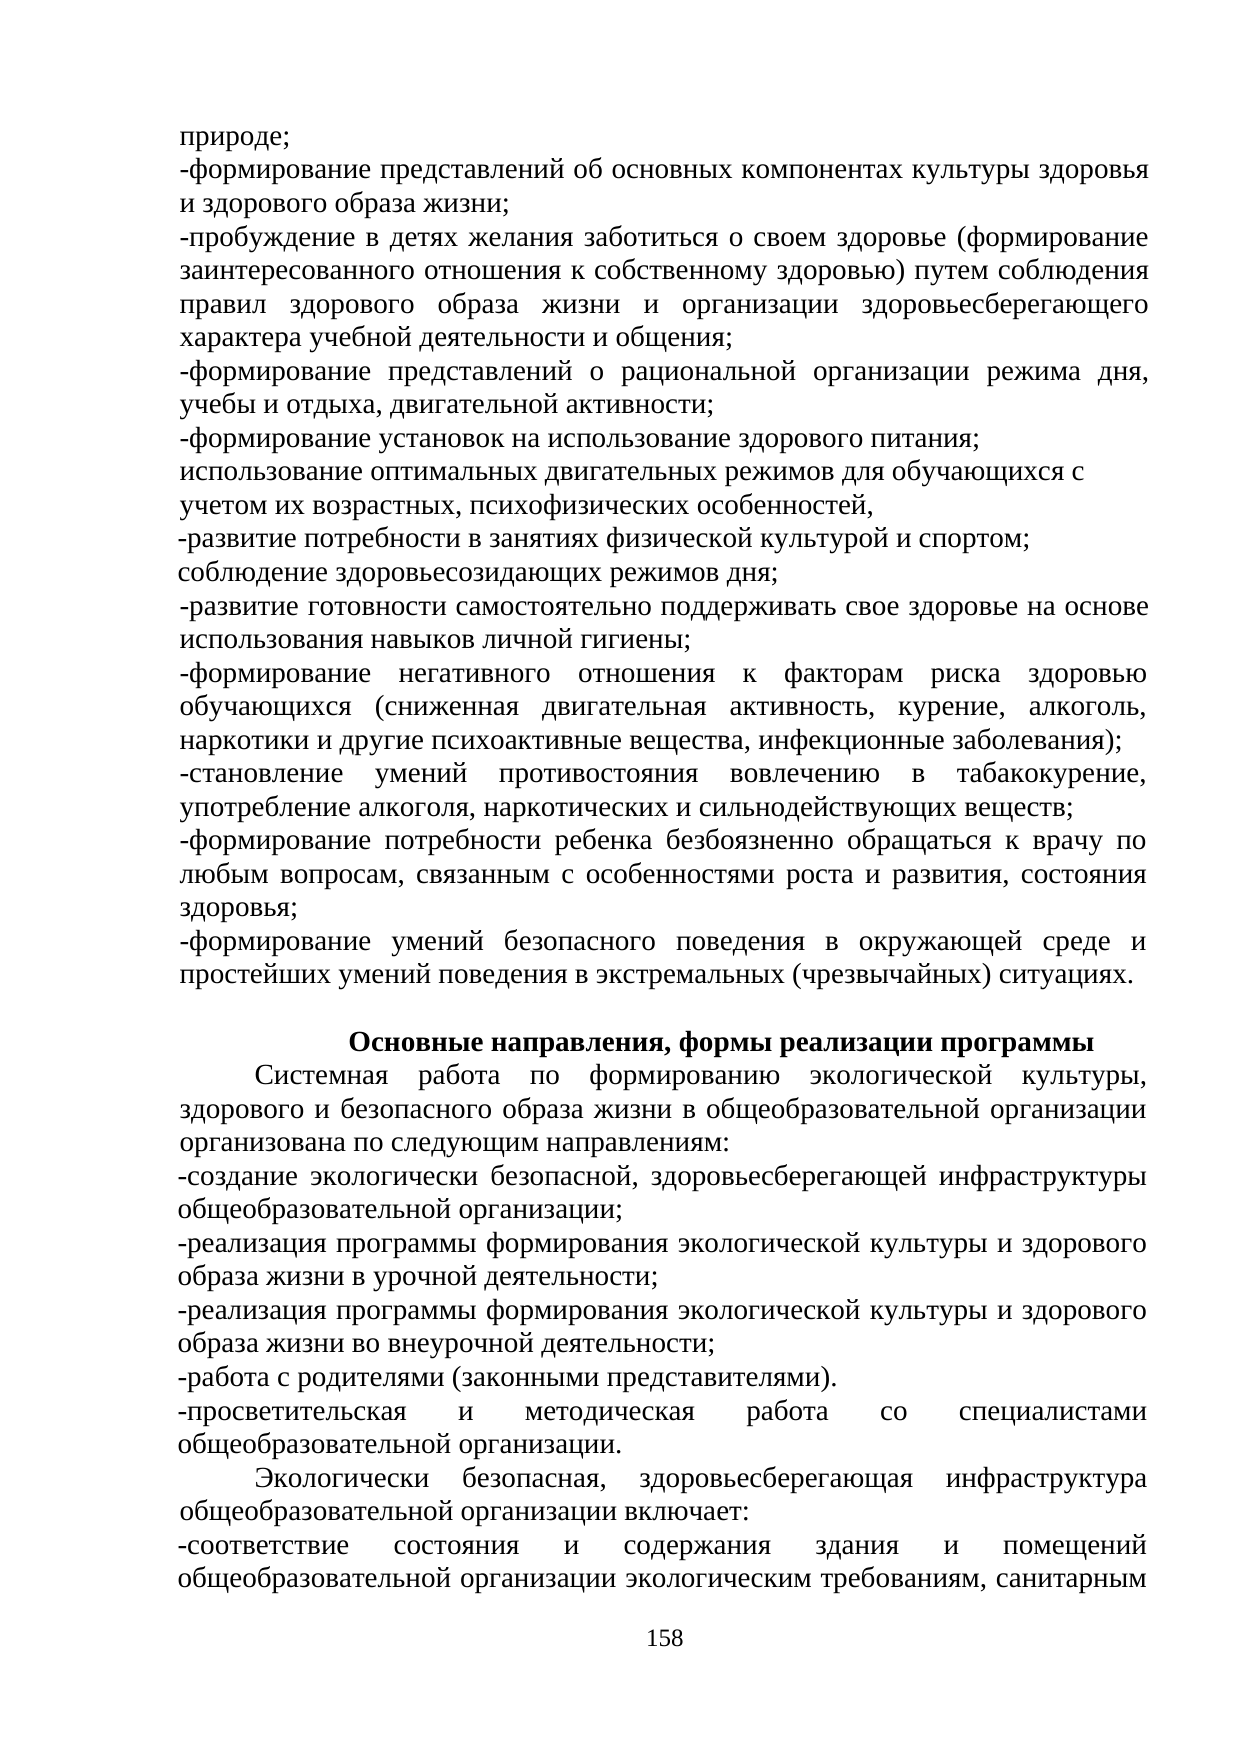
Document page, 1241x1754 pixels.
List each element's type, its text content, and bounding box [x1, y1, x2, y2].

text Основные направления, формы реализации программы [348, 1024, 1152, 1057]
text -формирование представлений о рациональной организации режима дня, учебы и отдыха, двигательной активности; [179, 353, 1149, 420]
text -просветительская и методическая работа со специалистами общеобразовательной организации. [177, 1393, 1147, 1460]
text -формирование умений безопасного поведения в окружающей среде и простейших умений поведения в экстремальных (чрезвычайных) ситуациях. [179, 923, 1147, 990]
text -реализация программы формирования экологической культуры и здорового образа жизни во внеурочной деятельности; [177, 1292, 1147, 1359]
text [177, 1527, 1147, 1594]
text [179, 118, 1149, 152]
text Экологически безопасная, здоровьесберегающая инфраструктура общеобразовательной организации включает: [179, 1460, 1147, 1527]
text Системная работа по формированию экологической культуры, здорового и безопасного образа жизни в общеобразовательной организации организована по следующим направлениям: [179, 1057, 1147, 1158]
text -работа с родителями (законными представителями). [177, 1359, 1152, 1393]
text -формирование негативного отношения к факторам риска здоровью обучающихся (сниженная двигательная активность, курение, алкоголь, наркотики и другие психоактивные вещества, инфекционные заболевания); [179, 655, 1147, 755]
text -реализация программы формирования экологической культуры и здорового образа жизни в урочной деятельности; [177, 1225, 1147, 1292]
text -пробуждение в детях желания заботиться о своем здоровье (формирование заинтересованного отношения к собственному здоровью) путем соблюдения правил здорового образа жизни и организации здоровьесберегающего характера учебной деятельности и общения; [179, 219, 1149, 353]
text -развитие готовности самостоятельно поддерживать свое здоровье на основе использования навыков личной гигиены; [179, 588, 1149, 655]
text -становление умений противостояния вовлечению в табакокурение, употребление алкоголя, наркотических и сильнодействующих веществ; [179, 755, 1147, 822]
text -формирование установок на использование здорового питания; использование оптимальных двигательных режимов для обучающихся с учетом их возрастных, психофизических особенностей, [179, 420, 1149, 521]
text -формирование представлений об основных компонентах культуры здоровья и здорового образа жизни; [179, 152, 1149, 219]
text -создание экологически безопасной, здоровьесберегающей инфраструктуры общеобразовательной организации; [177, 1158, 1147, 1225]
text -формирование потребности ребенка безбоязненно обращаться к врачу по любым вопросам, связанным с особенностями роста и развития, состояния здоровья; [179, 822, 1147, 923]
text -развитие потребности в занятиях физической культурой и спортом; соблюдение здоровьесозидающих режимов дня; [177, 521, 1087, 588]
